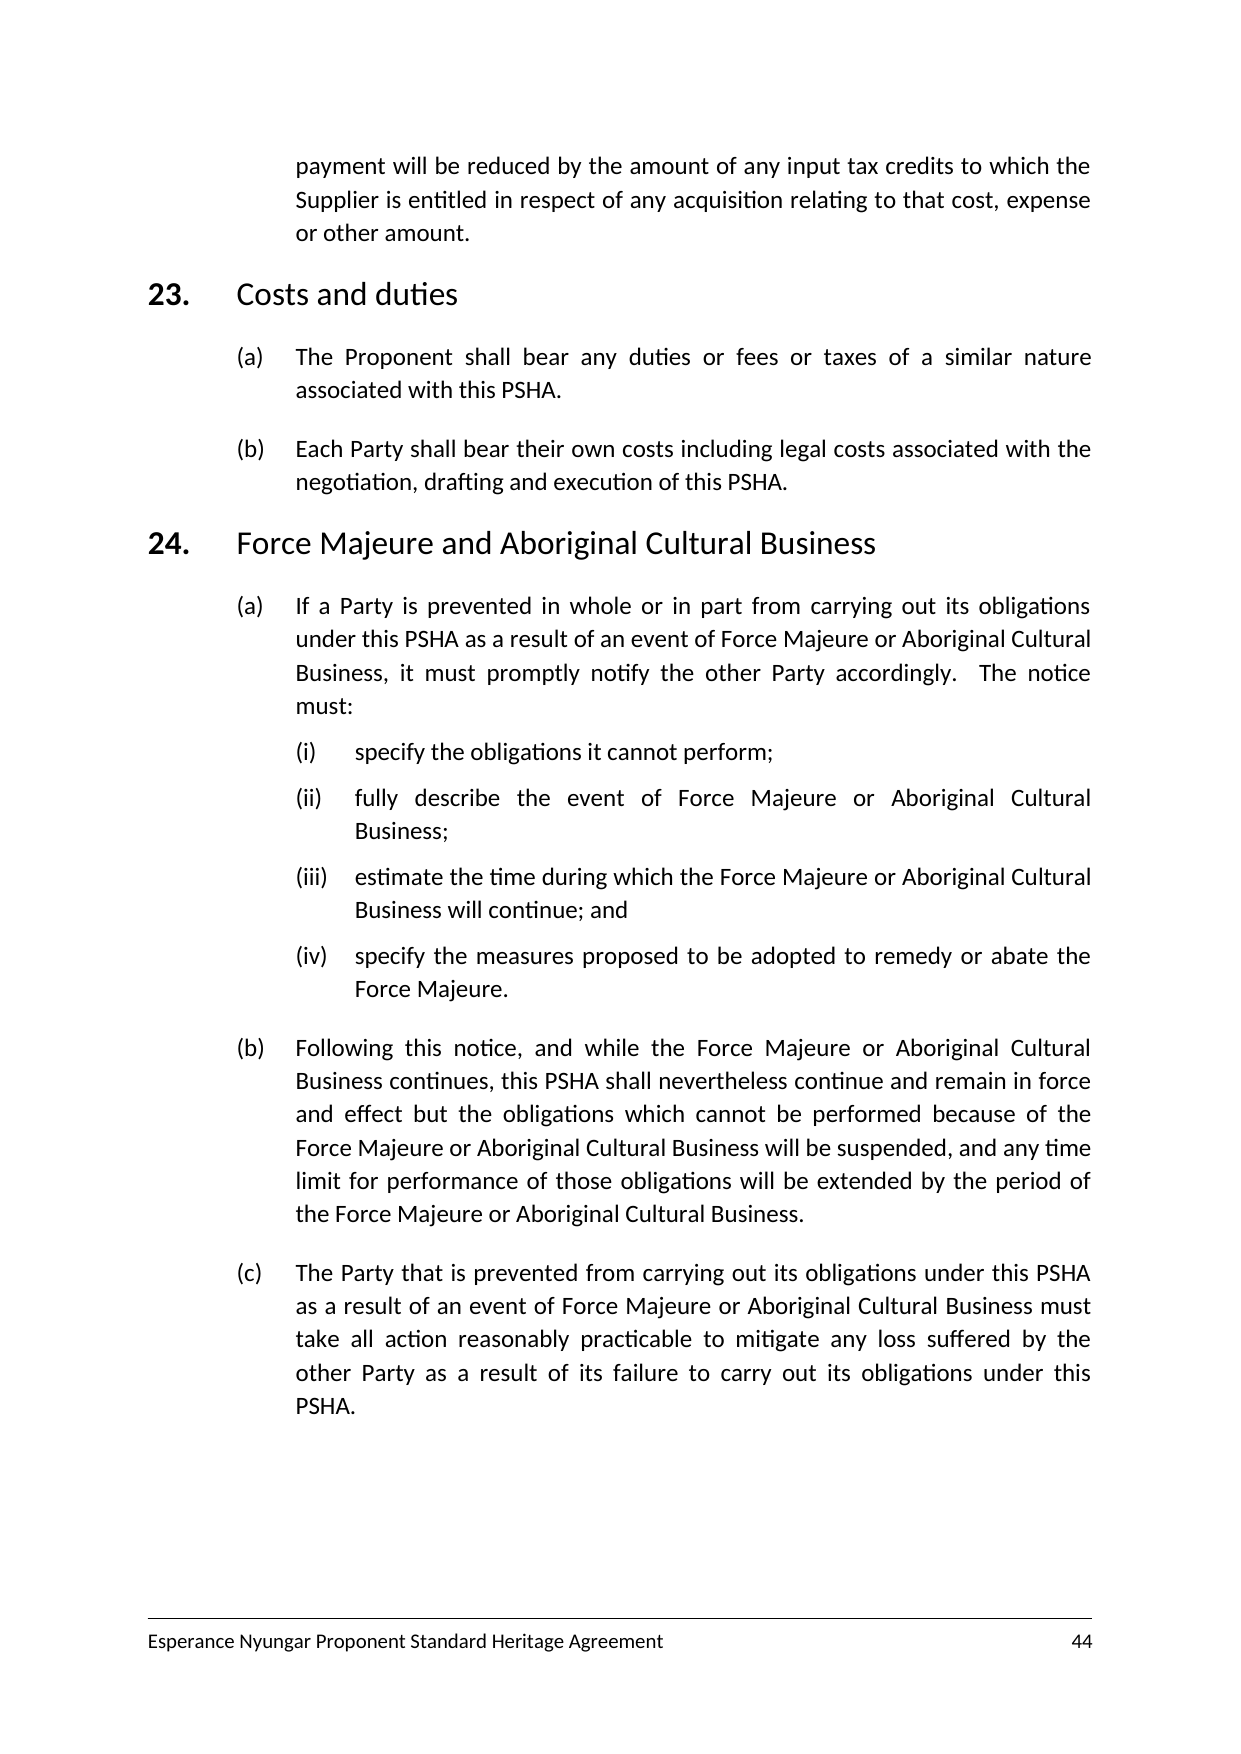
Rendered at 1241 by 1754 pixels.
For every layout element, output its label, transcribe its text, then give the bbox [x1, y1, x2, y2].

subtitle Costs and duties [148, 273, 1092, 313]
list specify the measures proposed to be adopted to remedy or abate the Force Majeure. [295, 937, 1092, 1004]
list fully describe the event of Force Majeure or Aboriginal Cultural Business; [295, 779, 1092, 846]
subtitle Force Majeure and Aboriginal Cultural Business [148, 522, 1092, 562]
text Each Party shall bear their own costs including legal costs associated with the negotiation, drafting and execution of this PSHA. [236, 430, 1092, 497]
list estimate the time during which the Force Majeure or Aboriginal Cultural Business will continue; and [295, 858, 1092, 925]
text The Party that is prevented from carrying out its obligations under this PSHA as a result of an event of Force Majeure or Aboriginal Cultural Business must take all action reasonably practicable to mitigate any loss suffered by the other Party as a result of its failure to carry out its obligations under this PSHA. [236, 1254, 1092, 1421]
text If a Party is prevented in whole or in part from carrying out its obligations under this PSHA as a result of an event of Force Majeure or Aboriginal Cultural Business, it must promptly notify the other Party accordingly. The notice must: [236, 587, 1092, 721]
text The Proponent shall bear any duties or fees or taxes of a similar nature associated with this PSHA. [236, 338, 1092, 405]
list specify the obligations it cannot perform; [295, 733, 1092, 767]
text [236, 148, 1092, 248]
text Following this notice, and while the Force Majeure or Aboriginal Cultural Business continues, this PSHA shall nevertheless continue and remain in force and effect but the obligations which cannot be performed because of the Force Majeure or Aboriginal Cultural Business will be suspended, and any time limit for performance of those obligations will be extended by the period of the Force Majeure or Aboriginal Cultural Business. [236, 1029, 1092, 1229]
